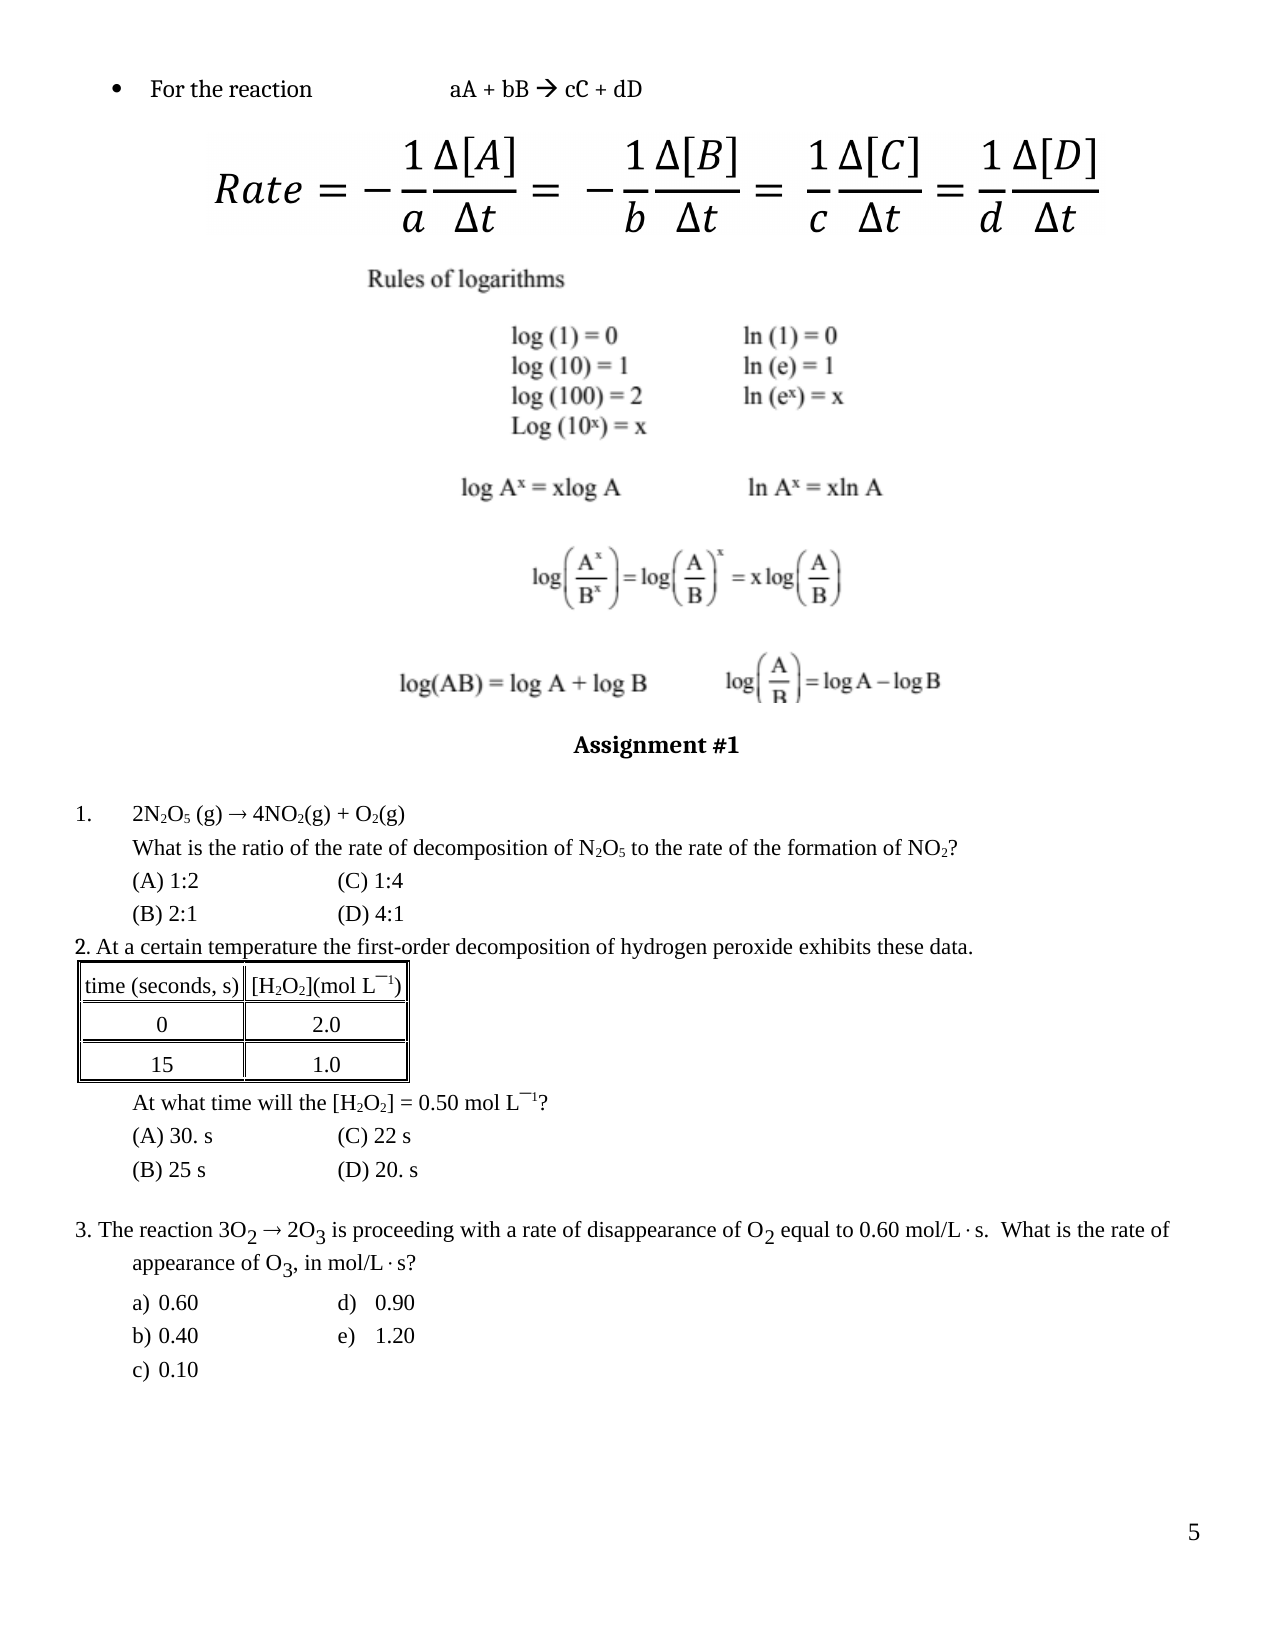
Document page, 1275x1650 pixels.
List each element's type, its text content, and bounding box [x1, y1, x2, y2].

text Assignment #1 [112, 731, 1200, 760]
table_header time (seconds, s) [81, 963, 244, 1000]
text (A) 30. s (C) 22 s (B) 25 s (D) 20. s [75, 1116, 1200, 1182]
table_cell 1.0 [245, 1039, 407, 1079]
text 1. 2N2O5 (g) 4NO2(g) + O2(g) [75, 793, 1200, 827]
text 2. At a certain temperature the first-order decomposition of hydrogen peroxide exhibits these data. [75, 927, 1200, 960]
text What is the ratio of the rate of decomposition of N2O5 to the rate of the formation of NO2? [75, 827, 1200, 860]
table_cell 0 [79, 1000, 244, 1039]
text b) 0.40 e) 1.20 [75, 1316, 1200, 1349]
picture [206, 132, 1107, 235]
list For the reaction aA + bB cC + dD [112, 75, 1200, 104]
text a) 0.60 d) 0.90 [75, 1282, 1200, 1316]
table_cell 15 [81, 1039, 244, 1079]
text c) 0.10 [75, 1349, 1200, 1382]
table_header [H2O2](mol L¯1) [245, 963, 406, 1000]
text (A) 1:2 (C) 1:4 (B) 2:1 (D) 4:1 [75, 860, 1200, 927]
table_cell 2.0 [245, 1000, 408, 1039]
text At what time will the [H2O2] = 0.50 mol L¯1? [75, 1082, 1200, 1116]
text 3. The reaction 3O2 2O3 is proceeding with a rate of disappearance of O2 equal to 0.60 mol/Ls. What is the rate of appearance of O3, in mol/Ls? [75, 1216, 1200, 1282]
